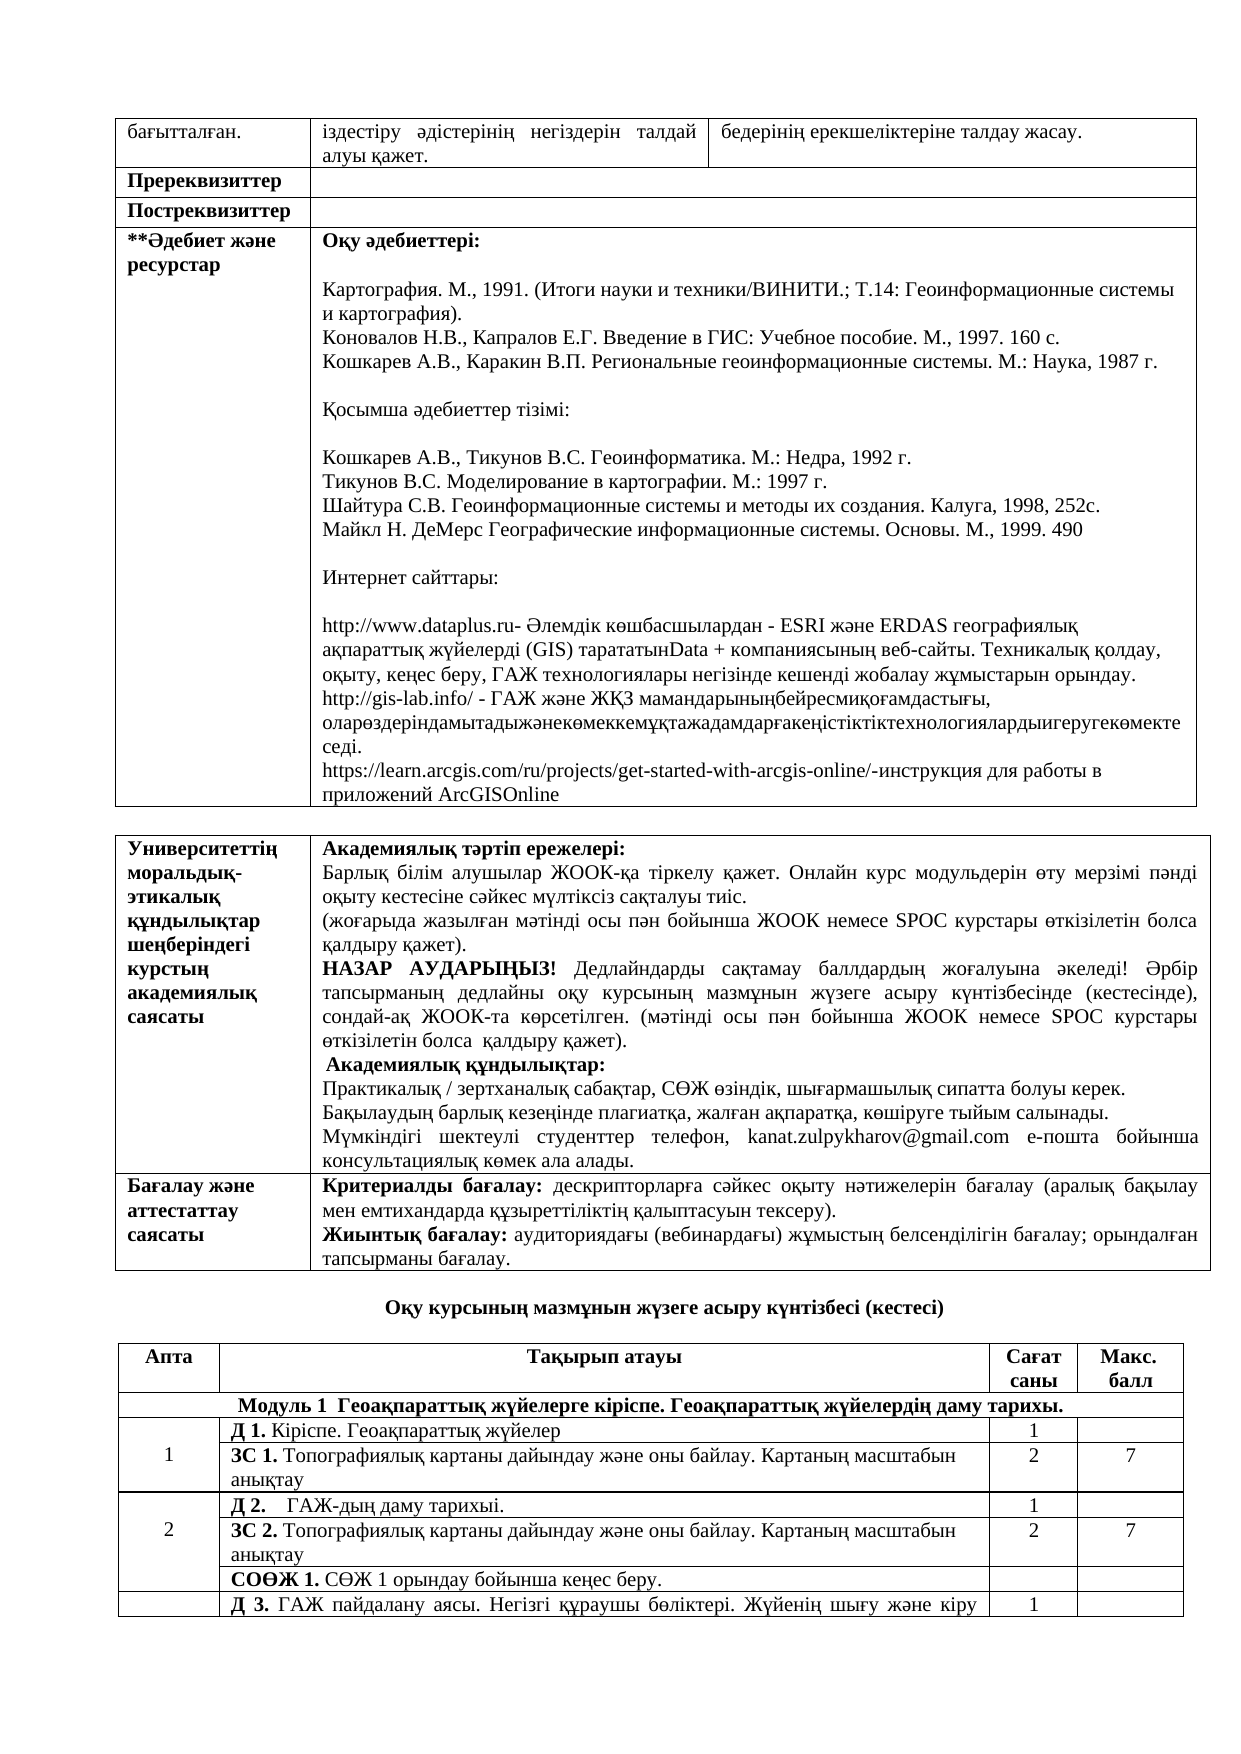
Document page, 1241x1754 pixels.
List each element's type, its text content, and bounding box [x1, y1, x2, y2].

table_cell 1 [119, 1418, 219, 1491]
table_cell 2 [990, 1443, 1077, 1491]
table_cell Критериалды бағалау: дескрипторларға сәйкес оқыту нәтижелерін бағалау (аралық бақылау мен емтихандарда құзыреттіліктің қалыптасуын тексеру). Жиынтық бағалау: аудиториядағы (вебинардағы) жұмыстың белсенділігін бағалау; орындалған тапсырманы бағалау. [311, 1174, 1210, 1270]
table_cell 3 [119, 1592, 219, 1616]
table_cell Д 1. Кіріспе. Геоақпараттық жүйелер [220, 1418, 989, 1442]
table_cell 1 [990, 1418, 1077, 1442]
table_cell **Әдебиет және ресурстар [116, 228, 310, 806]
table_cell Модуль 1 Геоақпараттық жүйелерге кіріспе. Геоақпараттық жүйелердің даму тарихы. [119, 1393, 1183, 1417]
table_header Тақырып атауы [220, 1344, 989, 1392]
table_cell [1078, 1418, 1183, 1442]
table_header Макс. балл [1078, 1344, 1183, 1392]
table_cell Оқу әдебиеттері: Картография. М., 1991. (Итоги науки и техники/ВИНИТИ.; Т.14: Геоинформационные системы и картография). Коновалов Н.В., Капралов Е.Г. Введение в ГИС: Учебное пособие. М., 1997. 160 с. Кошкарев А.В., Каракин В.П. Региональные геоинформационные системы. М.: Наука, 1987 г. Қосымша әдебиеттер тізімі: Кошкарев А.В., Тикунов В.С. Геоинформатика. М.: Недра, 1992 г. Тикунов В.С. Моделирование в картографии. М.: 1997 г. Шайтура С.В. Геоинформационные системы и методы их создания. Калуга, 1998, 252с. Майкл Н. ДеМерс Географические информационные системы. Основы. М., 1999. 490 Интернет сайттары: http://www.dataplus.ru- Әлемдік көшбасшылардан - ESRI және ERDAS географиялық ақпараттық жүйелерді (GIS) тарататынData + компаниясының веб-сайты. Техникалық қолдау, оқыту, кеңес беру, ГАЖ технологиялары негізінде кешенді жобалау жұмыстарын орындау. http://gis-lab.info/ - ГАЖ және ЖҚЗ мамандарыныңбейресмиқоғамдастығы, оларөздеріндамытадыжәнекөмеккемұқтажадамдарғакеңістіктіктехнологиялардыигеругекөмектеседі. https://learn.arcgis.com/ru/projects/get-started-with-arcgis-online/-инструкция для работы в приложений ArcGISOnline [311, 228, 1196, 806]
table_cell 2 [119, 1493, 219, 1591]
table_cell Д 2. ГАЖ-дың даму тарихыі. [220, 1493, 989, 1517]
table_cell 7 [1078, 1443, 1183, 1491]
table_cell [311, 119, 708, 167]
table_header Сағат саны [990, 1344, 1077, 1392]
table_cell [311, 198, 1196, 227]
table_cell 2 [990, 1518, 1077, 1566]
table_cell 7 [1078, 1518, 1183, 1566]
table_cell СОӨЖ 1. СӨЖ 1 орындау бойынша кеңес беру. [220, 1567, 989, 1591]
table_header Апта [119, 1344, 219, 1392]
table_cell Постреквизиттер [116, 198, 310, 227]
table_cell [1078, 1592, 1183, 1616]
table_cell [990, 1567, 1077, 1591]
table_cell ЗС 1. Топографиялық картаны дайындау және оны байлау. Картаның масштабын анықтау [220, 1443, 989, 1491]
table_cell 1 [990, 1493, 1077, 1517]
table_cell [1078, 1493, 1183, 1517]
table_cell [220, 1592, 989, 1616]
table_cell Бағалау және аттестаттау саясаты [116, 1174, 310, 1270]
text Оқу курсының мазмұнын жүзеге асыру күнтізбесі (кестесі) [177, 1295, 1152, 1319]
table_cell ЗС 2. Топографиялық картаны дайындау және оны байлау. Картаның масштабын анықтау [220, 1518, 989, 1566]
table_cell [709, 119, 1196, 167]
table_header Университеттің моральдық-этикалық құндылықтар шеңберіндегі курстың академиялық саясаты [116, 836, 310, 1172]
table_header Академиялық тәртіп ережелері: Барлық білім алушылар ЖООК-қа тіркелу қажет. Онлайн курс модульдерін өту мерзімі пәнді оқыту кестесіне сәйкес мүлтіксіз сақталуы тиіс. (жоғарыда жазылған мәтінді осы пән бойынша ЖООК немесе SPOC курстары өткізілетін болса қалдыру қажет). НАЗАР АУДАРЫҢЫЗ! Дедлайндарды сақтамау баллдардың жоғалуына әкеледі! Әрбір тапсырманың дедлайны оқу курсының мазмұнын жүзеге асыру күнтізбесінде (кестесінде), сондай-ақ ЖООК-та көрсетілген. (мәтінді осы пән бойынша ЖООК немесе SPOC курстары өткізілетін болса қалдыру қажет). Академиялық құндылықтар: Практикалық / зертханалық сабақтар, СӨЖ өзіндік, шығармашылық сипатта болуы керек. Бақылаудың барлық кезеңінде плагиатқа, жалған ақпаратқа, көшіруге тыйым салынады. Мүмкіндігі шектеулі студенттер телефон, kanat.zulpykharov@gmail.com е-пошта бойынша консультациялық көмек ала алады. [311, 836, 1210, 1172]
table_cell Пререквизиттер [116, 168, 310, 197]
table_cell [311, 168, 1196, 197]
table_cell [1078, 1567, 1183, 1591]
table_cell 1 [990, 1592, 1077, 1616]
